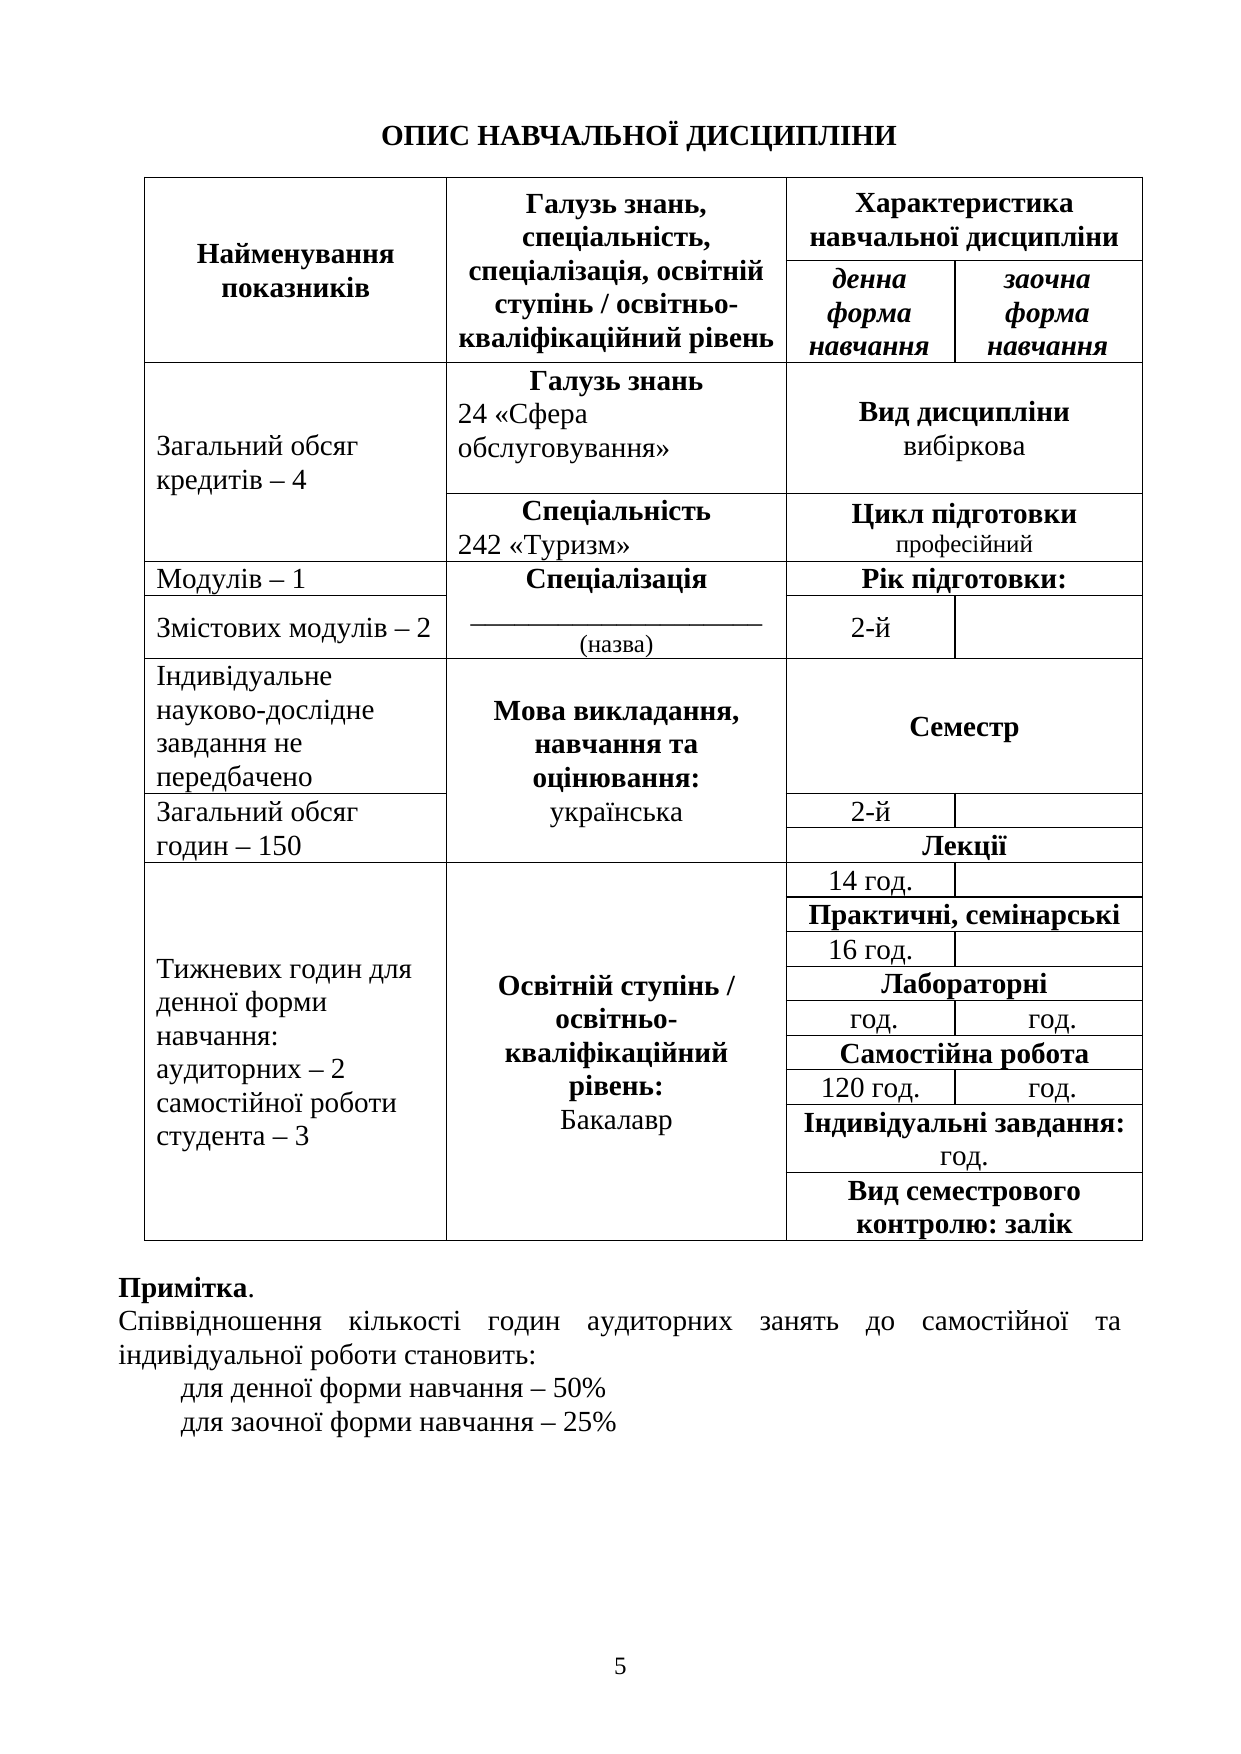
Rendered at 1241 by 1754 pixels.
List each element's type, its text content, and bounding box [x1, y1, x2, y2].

text Співвідношення кількості годин аудиторних занять до самостійної та індивідуальної роботи становить: [118, 1303, 1122, 1371]
table_cell [956, 932, 1142, 966]
table_cell Спеціалізація ____________________ (назва) [447, 562, 786, 657]
table_cell год. [956, 1001, 1142, 1035]
table_cell Індивідуальне науково-дослідне завдання не передбачено [145, 659, 446, 793]
table_header Характеристика навчальної дисципліни [787, 178, 1142, 260]
table_cell Освітній ступінь / освітньо-кваліфікаційний рівень: Бакалавр [447, 863, 786, 1240]
table_cell Змістових модулів – 2 [145, 596, 446, 657]
table_cell год. [956, 1070, 1142, 1104]
table_cell год. [787, 1001, 954, 1035]
table_cell заочна форма навчання [956, 261, 1142, 362]
table_header Найменування показників [145, 178, 446, 362]
table_cell 120 год. [787, 1070, 954, 1104]
table_cell Галузь знань 24 «Сфера обслуговування» [447, 363, 786, 492]
table_cell Тижневих годин для денної форми навчання: аудиторних – 2 самостійної роботи студента – 3 [145, 863, 446, 1240]
table_cell Мова викладання, навчання та оцінювання: українська [447, 659, 786, 862]
table_cell Індивідуальні завдання: год. [787, 1105, 1142, 1172]
subtitle ОПИС НАВЧАЛЬНОЇ ДИСЦИПЛІНИ [155, 118, 1122, 152]
table_cell 2-й [787, 794, 954, 827]
table_cell Лабораторні [787, 967, 1142, 1000]
table_cell Семестр [787, 659, 1142, 793]
text для денної форми навчання – 50% [118, 1371, 1122, 1404]
table_cell Загальний обсяг годин – 150 [145, 794, 446, 862]
table_cell Загальний обсяг кредитів – 4 [145, 363, 446, 561]
table_cell 14 год. [787, 863, 954, 896]
table_header Галузь знань, спеціальність, спеціалізація, освітній ступінь / освітньо-кваліфікаційний рівень [447, 178, 786, 362]
table_cell [956, 596, 1142, 657]
table_cell Модулів – 1 [145, 562, 446, 595]
table_cell 16 год. [787, 932, 954, 966]
table_cell Лекції [787, 828, 1142, 862]
table_cell [956, 863, 1142, 896]
table_cell Цикл підготовки професійний [787, 494, 1142, 561]
table_cell Рік підготовки: [787, 562, 1142, 595]
text для заочної форми навчання – 25% [118, 1404, 1122, 1438]
table_cell Самостійна робота [787, 1036, 1142, 1069]
table_cell Практичні, семінарські [787, 898, 1142, 931]
text Примітка. [118, 1270, 1122, 1303]
table_cell Вид семестрового контролю: залік [787, 1173, 1142, 1240]
table_cell [956, 794, 1142, 827]
table_cell денна форма навчання [787, 261, 954, 362]
table_cell Спеціальність 242 «Туризм» [447, 494, 786, 561]
table_cell Вид дисципліни вибіркова [787, 363, 1142, 492]
table_cell 2-й [787, 596, 954, 657]
